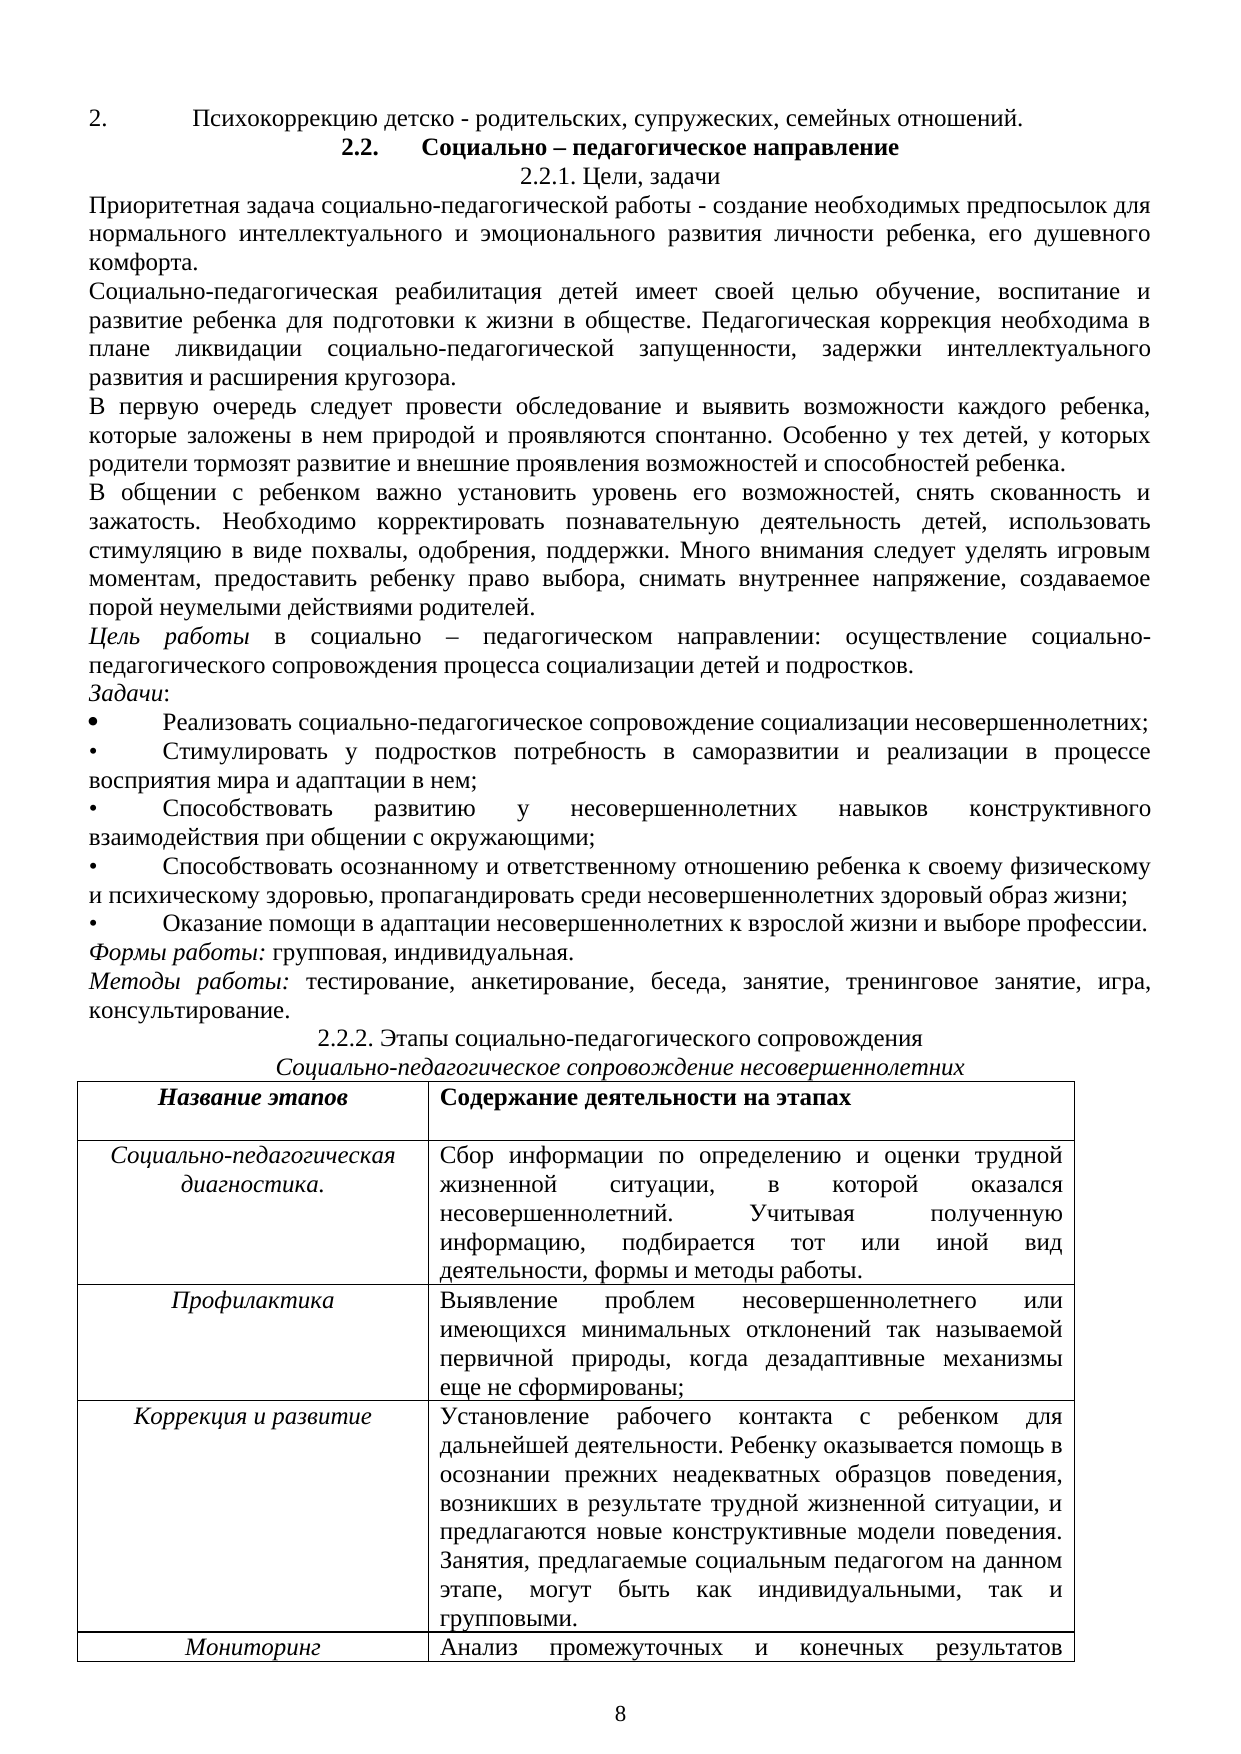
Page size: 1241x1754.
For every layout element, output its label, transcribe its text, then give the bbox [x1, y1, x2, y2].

text 2.2.2. Этапы социально-педагогического сопровождения [89, 1023, 1152, 1052]
table_cell Мониторинг [78, 1633, 428, 1661]
text В общении с ребенком важно установить уровень его возможностей, снять скованность и зажатость. Необходимо корректировать познавательную деятельность детей, использовать стимуляцию в виде похвалы, одобрения, поддержки. Много внимания следует уделять игровым моментам, предоставить ребенку право выбора, снимать внутреннее напряжение, создаваемое порой неумелыми действиями родителей. [89, 477, 1152, 621]
table_cell Профилактика [78, 1285, 428, 1400]
table_cell Выявление проблем несовершеннолетнего или имеющихся минимальных отклонений так называемой первичной природы, когда дезадаптивные механизмы еще не сформированы; [429, 1285, 1074, 1400]
text Цель работы в социально – педагогическом направлении: осуществление социально-педагогического сопровождения процесса социализации детей и подростков. [89, 621, 1152, 678]
text 2.2. Социально – педагогическое направление [89, 132, 1152, 161]
text Социально-педагогическая реабилитация детей имеет своей целью обучение, воспитание и развитие ребенка для подготовки к жизни в обществе. Педагогическая коррекция необходима в плане ликвидации социально-педагогической запущенности, задержки интеллектуального развития и расширения кругозора. [89, 276, 1152, 391]
table_header Содержание деятельности на этапах [429, 1082, 1074, 1139]
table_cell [429, 1633, 1074, 1661]
text Приоритетная задача социально-педагогической работы - создание необходимых предпосылок для нормального интеллектуального и эмоционального развития личности ребенка, его душевного комфорта. [89, 190, 1152, 276]
table_header Название этапов [78, 1082, 428, 1139]
text • Способствовать осознанному и ответственному отношению ребенка к своему физическому и психическому здоровью, пропагандировать среди несовершеннолетних здоровый образ жизни; [89, 851, 1152, 908]
text 2.2.1. Цели, задачи [89, 161, 1152, 190]
list Психокоррекцию детско - родительских, супружеских, семейных отношений. [89, 103, 1152, 132]
text Социально-педагогическое сопровождение несовершеннолетних [89, 1052, 1152, 1081]
table_cell Коррекция и развитие [78, 1401, 428, 1631]
text Задачи: [89, 678, 1152, 707]
table_cell Социально-педагогическая диагностика. [78, 1141, 428, 1284]
text • Стимулировать у подростков потребность в саморазвитии и реализации в процессе восприятия мира и адаптации в нем; [89, 736, 1152, 793]
table_cell Установление рабочего контакта с ребенком для дальнейшей деятельности. Ребенку оказывается помощь в осознании прежних неадекватных образцов поведения, возникших в результате трудной жизненной ситуации, и предлагаются новые конструктивные модели поведения. Занятия, предлагаемые социальным педагогом на данном этапе, могут быть как индивидуальными, так и групповыми. [429, 1401, 1074, 1631]
list Реализовать социально-педагогическое сопровождение социализации несовершеннолетних; [89, 707, 1152, 736]
text • Оказание помощи в адаптации несовершеннолетних к взрослой жизни и выборе профессии. [89, 908, 1152, 937]
text В первую очередь следует провести обследование и выявить возможности каждого ребенка, которые заложены в нем природой и проявляются спонтанно. Особенно у тех детей, у которых родители тормозят развитие и внешние проявления возможностей и способностей ребенка. [89, 391, 1152, 477]
table_cell Сбор информации по определению и оценки трудной жизненной ситуации, в которой оказался несовершеннолетний. Учитывая полученную информацию, подбирается тот или иной вид деятельности, формы и методы работы. [429, 1141, 1074, 1284]
text • Способствовать развитию у несовершеннолетних навыков конструктивного взаимодействия при общении с окружающими; [89, 793, 1152, 851]
text Методы работы: тестирование, анкетирование, беседа, занятие, тренинговое занятие, игра, консультирование. [89, 966, 1152, 1023]
text Формы работы: групповая, индивидуальная. [89, 937, 1152, 966]
